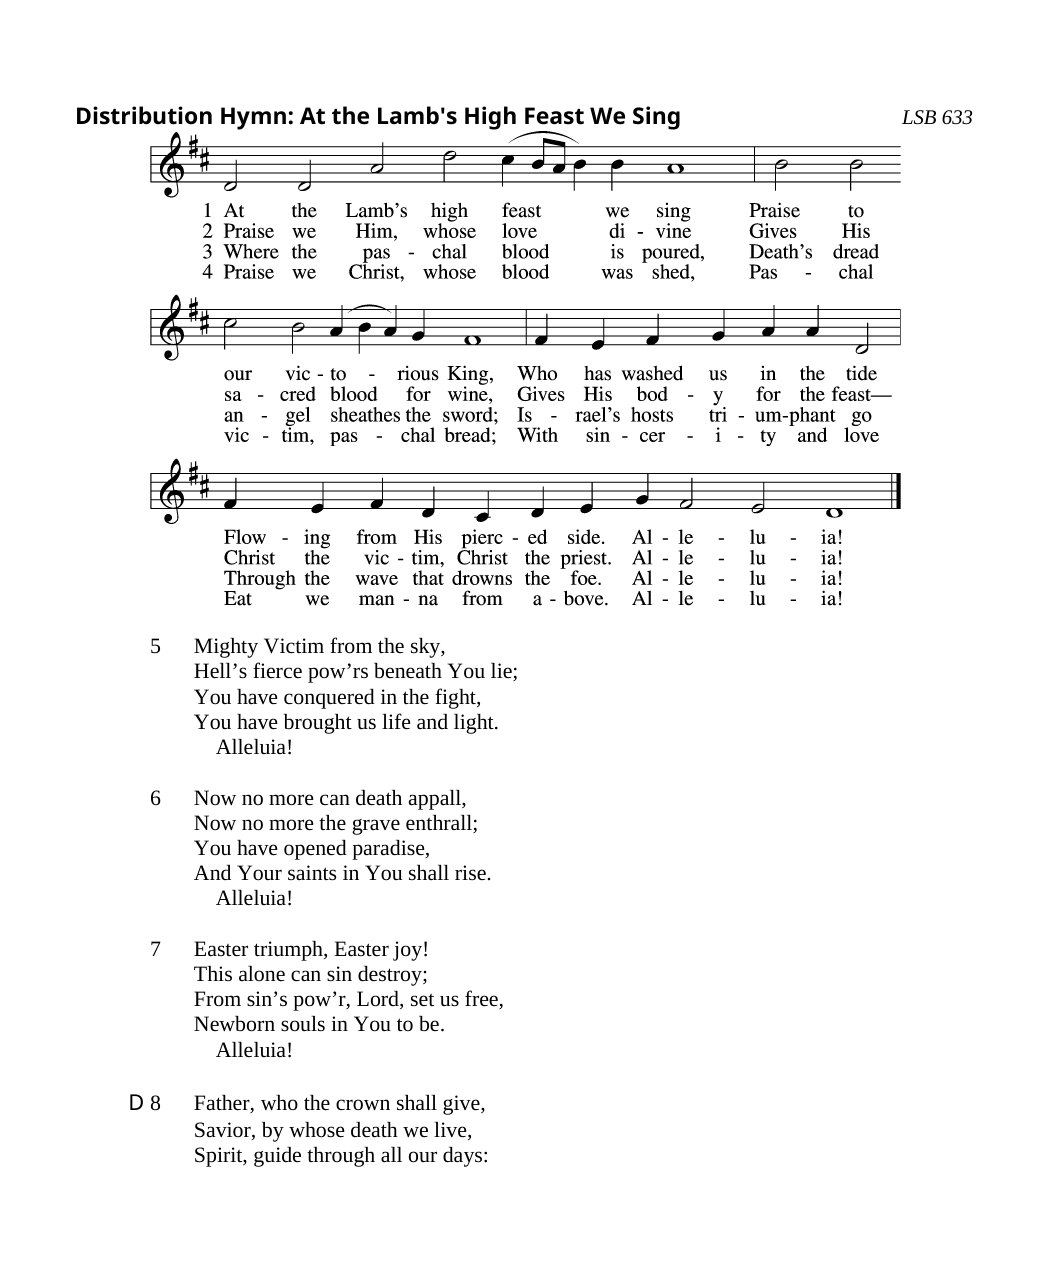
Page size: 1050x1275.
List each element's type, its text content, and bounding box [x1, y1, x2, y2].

text 6 Now no more can death appall, Now no more the grave enthrall; You have opened paradise, And Your saints in You shall rise. Alleluia! [150, 784, 975, 911]
picture [150, 131, 901, 608]
text Distribution Hymn: At the Lamb's High Feast We Sing LSB 633 [75, 100, 975, 131]
text 7 Easter triumph, Easter joy! This alone can sin destroy; From sin’s pow’r, Lord, set us free, Newborn souls in You to be. Alleluia! [150, 936, 975, 1062]
text 5 Mighty Victim from the sky, Hell’s fierce pow’rs beneath You lie; You have conquered in the fight, You have brought us life and light. Alleluia! [150, 633, 975, 759]
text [128, 1087, 975, 1167]
